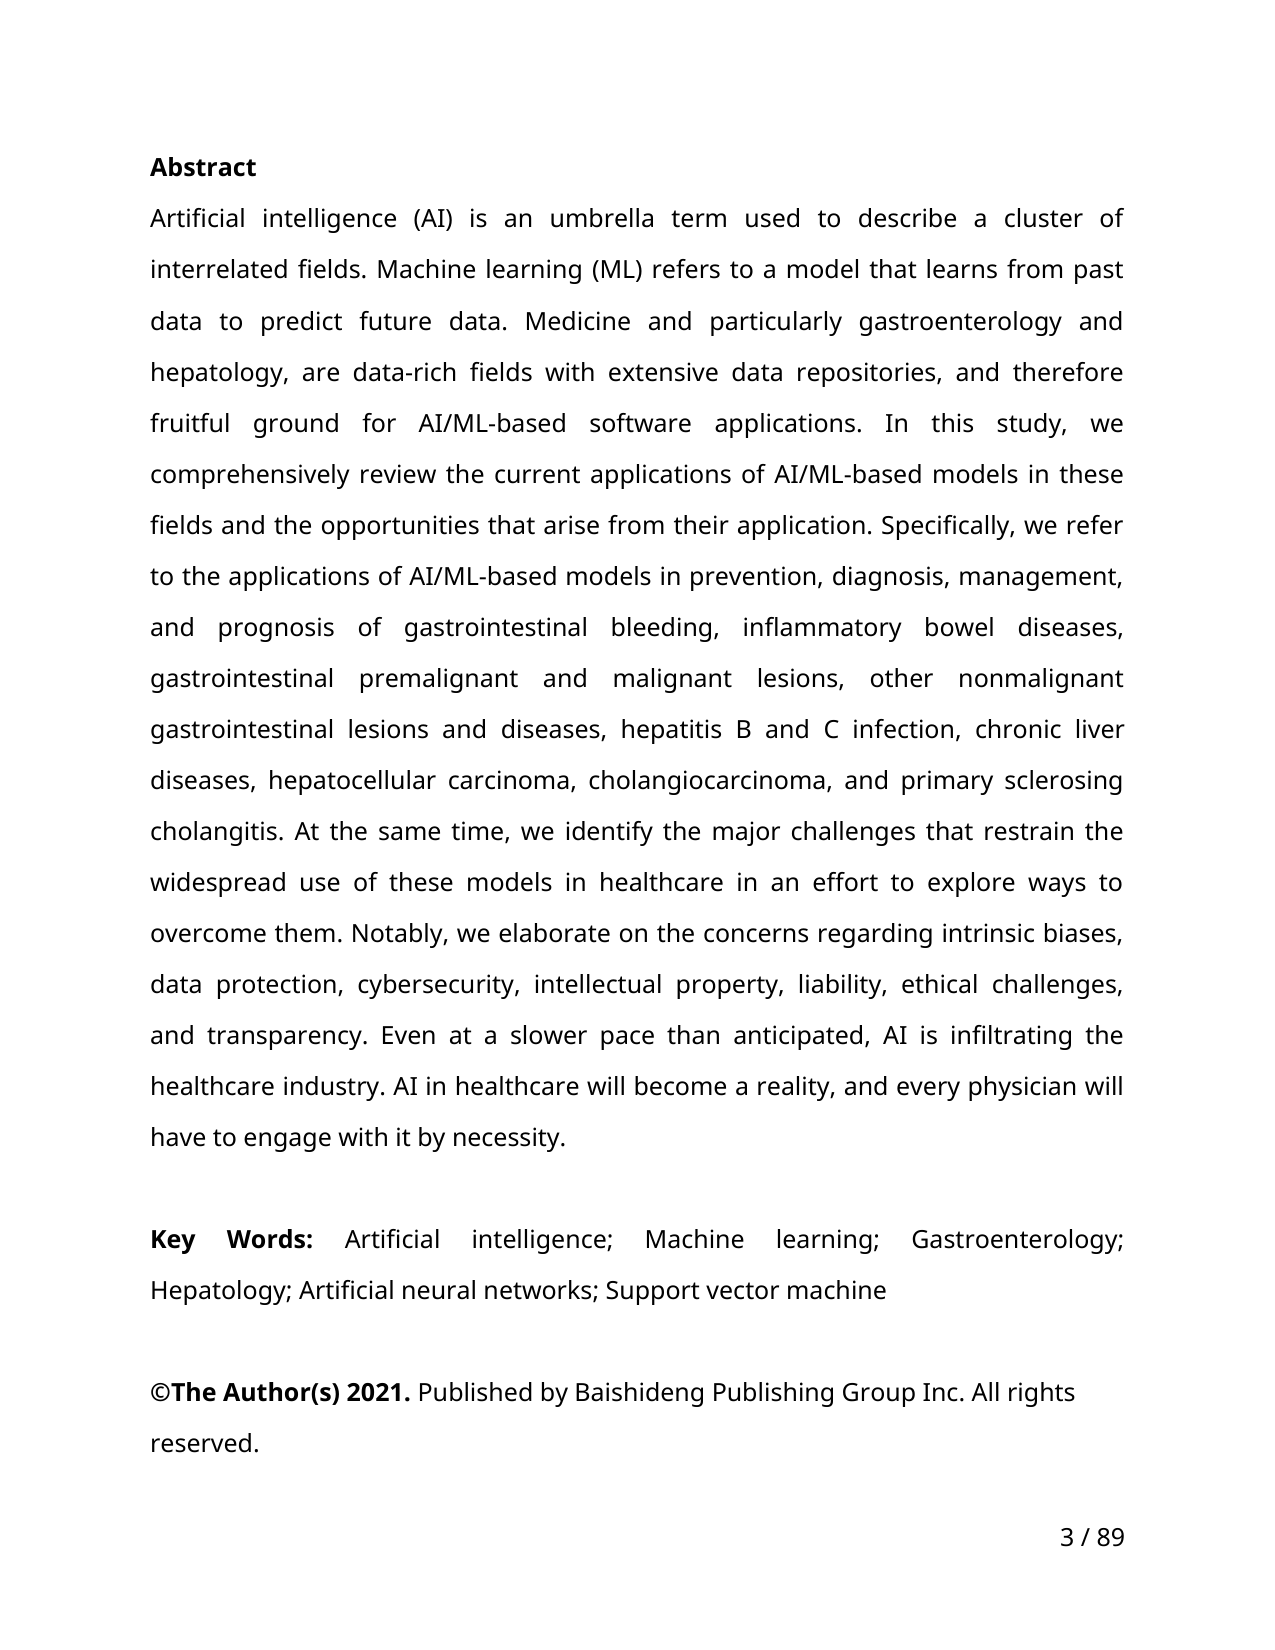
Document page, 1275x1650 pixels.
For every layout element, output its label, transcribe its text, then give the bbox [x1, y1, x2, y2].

text ©The Author(s) 2021. Published by Baishideng Publishing Group Inc. All rights reserved. [150, 1375, 1125, 1460]
text Artificial intelligence (AI) is an umbrella term used to describe a cluster of interrelated fields. Machine learning (ML) refers to a model that learns from past data to predict future data. Medicine and particularly gastroenterology and hepatology, are data-rich fields with extensive data repositories, and therefore fruitful ground for AI/ML-based software applications. In this study, we comprehensively review the current applications of AI/ML-based models in these fields and the opportunities that arise from their application. Specifically, we refer to the applications of AI/ML-based models in prevention, diagnosis, management, and prognosis of gastrointestinal bleeding, inflammatory bowel diseases, gastrointestinal premalignant and malignant lesions, other nonmalignant gastrointestinal lesions and diseases, hepatitis B and C infection, chronic liver diseases, hepatocellular carcinoma, cholangiocarcinoma, and primary sclerosing cholangitis. At the same time, we identify the major challenges that restrain the widespread use of these models in healthcare in an effort to explore ways to overcome them. Notably, we elaborate on the concerns regarding intrinsic biases, data protection, cybersecurity, intellectual property, liability, ethical challenges, and transparency. Even at a slower pace than anticipated, AI is infiltrating the healthcare industry. AI in healthcare will become a reality, and every physician will have to engage with it by necessity. [150, 201, 1125, 1154]
text Key Words: Artificial intelligence; Machine learning; Gastroenterology; Hepatology; Artificial neural networks; Support vector machine [150, 1222, 1125, 1307]
text Abstract [150, 150, 1125, 184]
